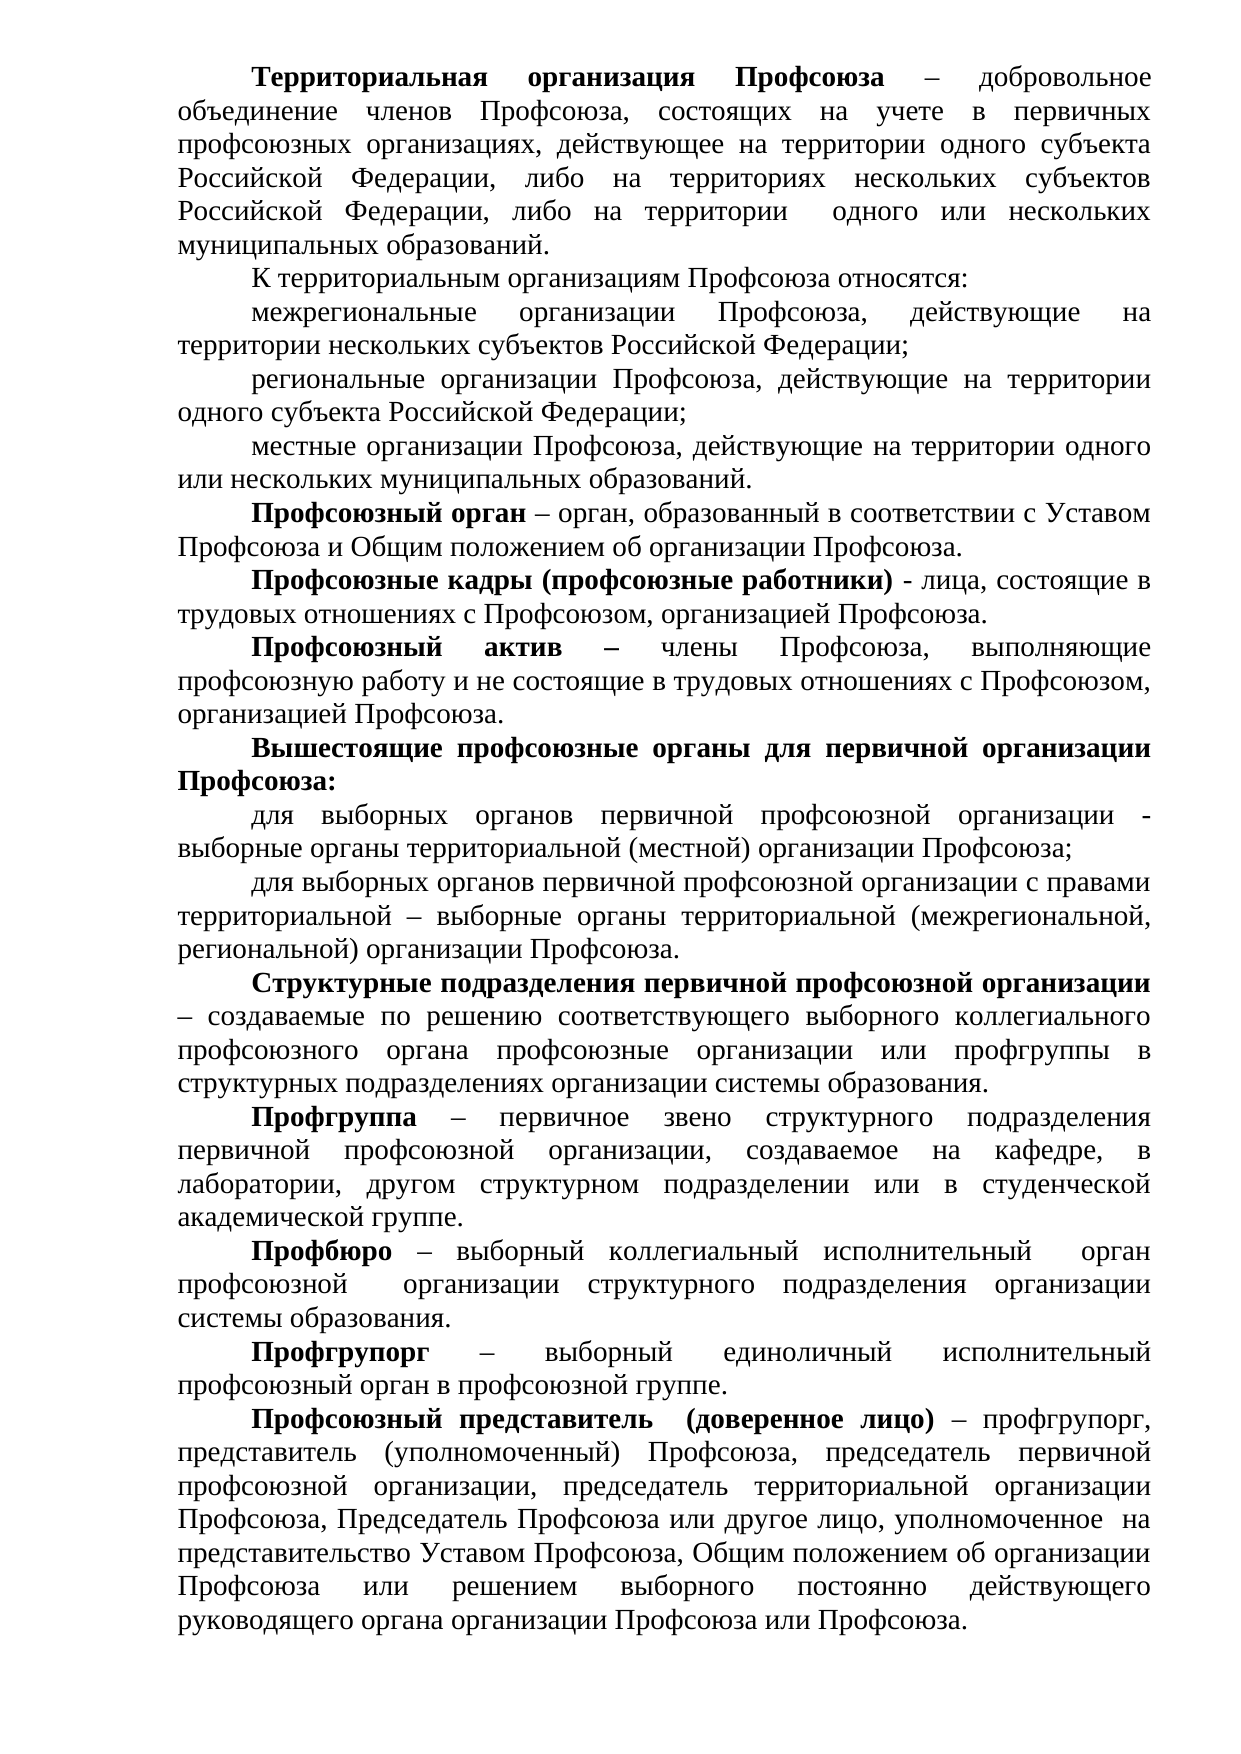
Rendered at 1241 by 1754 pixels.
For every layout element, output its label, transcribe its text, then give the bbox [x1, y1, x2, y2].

text местные организации Профсоюза, действующие на территории одного или нескольких муниципальных образований. [177, 428, 1152, 495]
text Профгрупорг – выборный единоличный исполнительный профсоюзный орган в профсоюзной группе. [177, 1334, 1152, 1401]
text для выборных органов первичной профсоюзной организации с правами территориальной – выборные органы территориальной (межрегиональной, региональной) организации Профсоюза. [177, 864, 1152, 965]
text Профсоюзные кадры (профсоюзные работники) - лица, состоящие в трудовых отношениях с Профсоюзом, организацией Профсоюза. [177, 562, 1152, 629]
text для выборных органов первичной профсоюзной организации - выборные органы территориальной (местной) организации Профсоюза; [177, 797, 1152, 864]
text К территориальным организациям Профсоюза относятся: [177, 260, 1152, 294]
text межрегиональные организации Профсоюза, действующие на территории нескольких субъектов Российской Федерации; [177, 294, 1152, 361]
text Профсоюзный актив – члены Профсоюза, выполняющие профсоюзную работу и не состоящие в трудовых отношениях с Профсоюзом, организацией Профсоюза. [177, 629, 1152, 730]
text региональные организации Профсоюза, действующие на территории одного субъекта Российской Федерации; [177, 361, 1152, 428]
text Структурные подразделения первичной профсоюзной организации – создаваемые по решению соответствующего выборного коллегиального профсоюзного органа профсоюзные организации или профгруппы в структурных подразделениях организации системы образования. [177, 965, 1152, 1099]
text Профсоюзный представитель (доверенное лицо) – профгрупорг, представитель (уполномоченный) Профсоюза, председатель первичной профсоюзной организации, председатель территориальной организации Профсоюза, Председатель Профсоюза или другое лицо, уполномоченное на представительство Уставом Профсоюза, Общим положением об организации Профсоюза или решением выборного постоянно действующего руководящего органа организации Профсоюза или Профсоюза. [177, 1401, 1152, 1636]
text Профсоюзный орган – орган, образованный в соответствии с Уставом Профсоюза и Общим положением об организации Профсоюза. [177, 495, 1152, 562]
text Вышестоящие профсоюзные органы для первичной организации Профсоюза: [177, 730, 1152, 797]
text Профбюро – выборный коллегиальный исполнительный орган профсоюзной организации структурного подразделения организации системы образования. [177, 1233, 1152, 1334]
text Профгруппа – первичное звено структурного подразделения первичной профсоюзной организации, создаваемое на кафедре, в лаборатории, другом структурном подразделении или в студенческой академической группе. [177, 1099, 1152, 1233]
text Территориальная организация Профсоюза – добровольное объединение членов Профсоюза, состоящих на учете в первичных профсоюзных организациях, действующее на территории одного субъекта Российской Федерации, либо на территориях нескольких субъектов Российской Федерации, либо на территории одного или нескольких муниципальных образований. [177, 59, 1152, 260]
